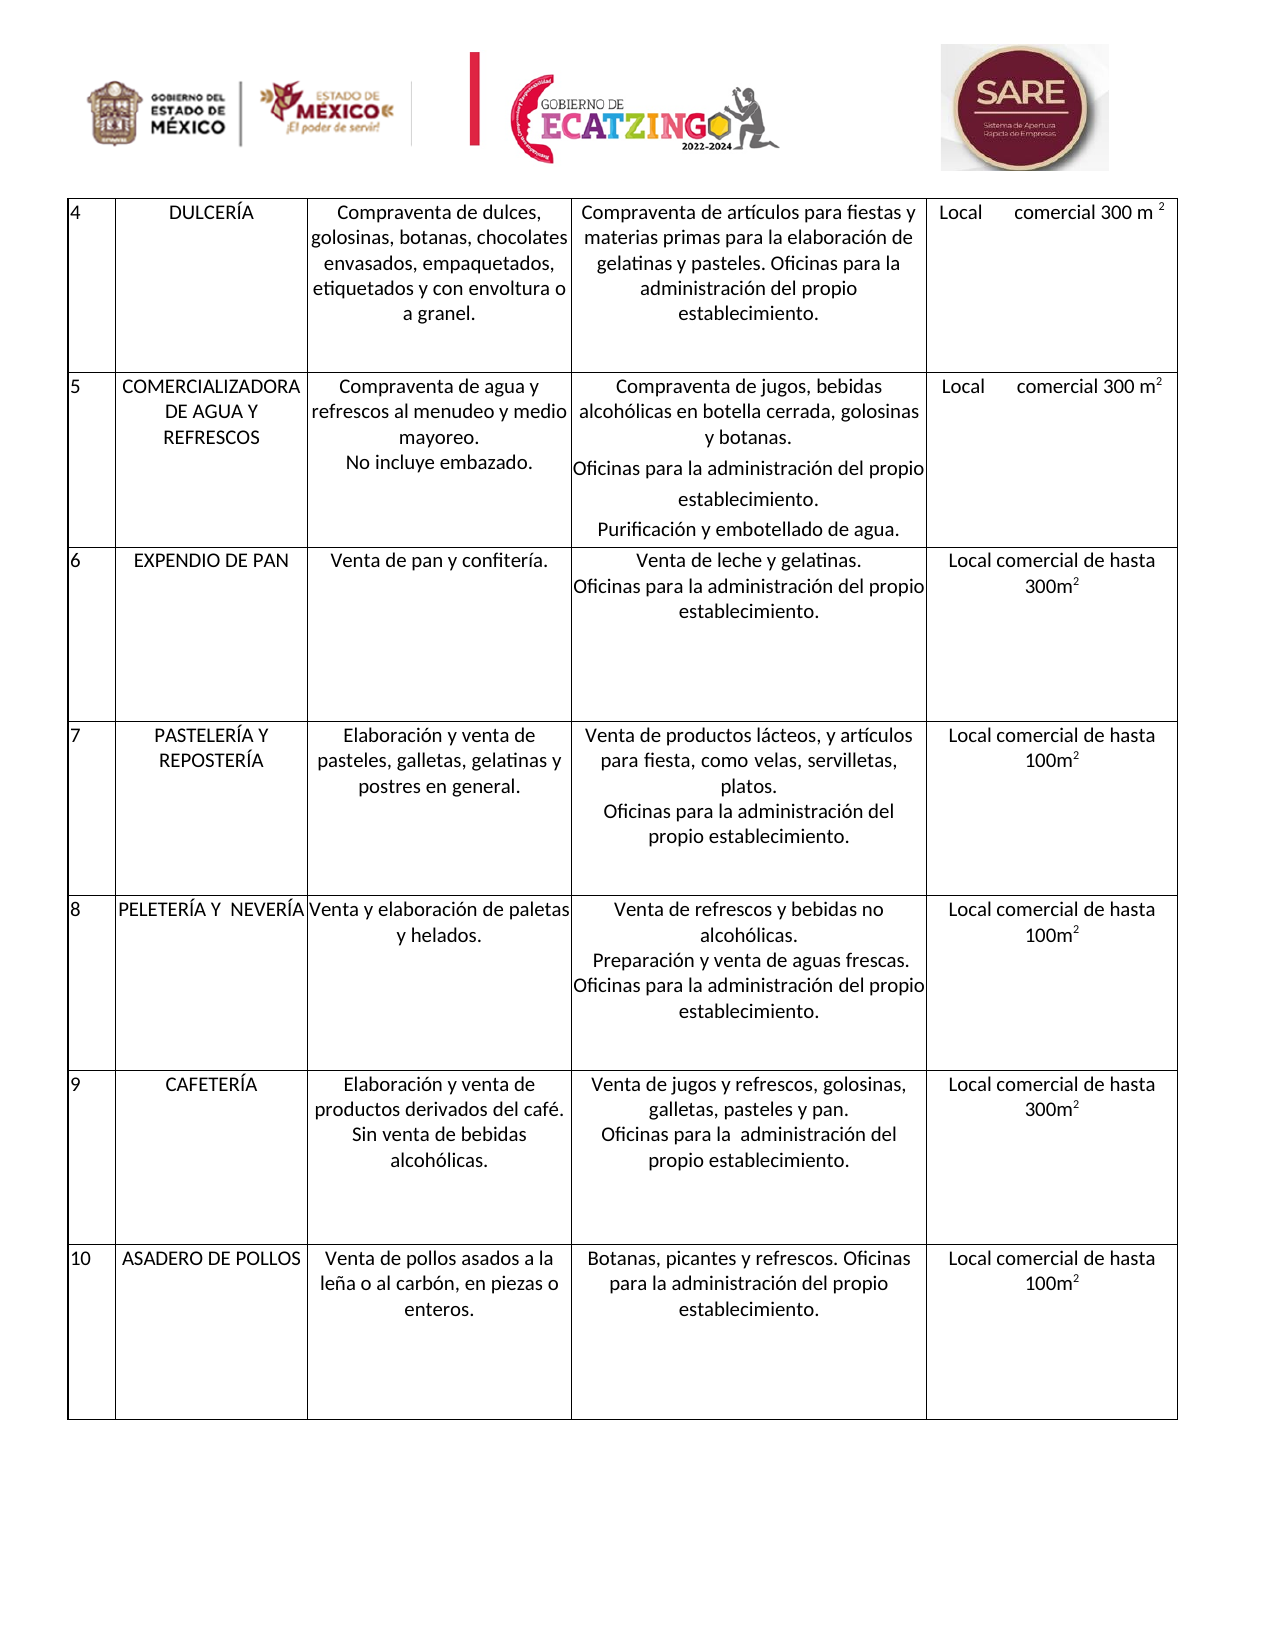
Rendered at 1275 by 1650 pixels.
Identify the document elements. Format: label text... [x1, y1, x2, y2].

table_cell Elaboración y venta de pasteles, galletas, gelatinas y postres en general. [308, 722, 571, 895]
table_cell Local comercial de hasta 100m2 [927, 1245, 1177, 1418]
table_cell Local comercial de hasta 100m2 [927, 896, 1177, 1070]
table_cell Venta de refrescos y bebidas no alcohólicas. Preparación y venta de aguas frescas. Oficinas para la administración del propio establecimiento. [572, 896, 926, 1070]
table_cell 4 [69, 199, 115, 372]
table_cell DULCERÍA [116, 199, 307, 372]
picture [940, 44, 1109, 171]
picture [469, 50, 787, 171]
table_cell Elaboración y venta de productos derivados del café. Sin venta de bebidas alcohólicas. [308, 1071, 571, 1244]
table_cell EXPENDIO DE PAN [116, 548, 307, 721]
table_cell 10 [69, 1245, 115, 1418]
table_cell 8 [69, 896, 115, 1070]
table_cell Local comercial 300 m2 [927, 373, 1177, 547]
table_cell PASTELERÍA Y REPOSTERÍA [116, 722, 307, 895]
table_cell 5 [69, 373, 115, 547]
table_cell Venta de jugos y refrescos, golosinas, galletas, pasteles y pan. Oficinas para la administración del propio establecimiento. [572, 1071, 926, 1244]
table_cell 7 [69, 722, 115, 895]
table_cell Venta y elaboración de paletas y helados. [308, 896, 571, 1070]
table_cell PELETERÍA Y NEVERÍA [116, 896, 307, 1070]
table_cell ASADERO DE POLLOS [116, 1245, 307, 1418]
table_cell Venta de leche y gelatinas. Oficinas para la administración del propio establecimiento. [572, 548, 926, 721]
table_cell Compraventa de agua y refrescos al menudeo y medio mayoreo. No incluye embazado. [308, 373, 571, 547]
picture [45, 20, 412, 174]
table_cell Local comercial de hasta 100m2 [927, 722, 1177, 895]
table_cell Compraventa de artículos para fiestas y materias primas para la elaboración de gelatinas y pasteles. Oficinas para la administración del propio establecimiento. [572, 199, 926, 372]
table_cell Venta de pollos asados a la leña o al carbón, en piezas o enteros. [308, 1245, 571, 1418]
table_cell Local comercial de hasta 300m2 [927, 1071, 1177, 1244]
table_cell COMERCIALIZADORA DE AGUA Y REFRESCOS [116, 373, 307, 547]
table_cell Venta de pan y confitería. [308, 548, 571, 721]
table_cell Compraventa de jugos, bebidas alcohólicas en botella cerrada, golosinas y botanas. Oficinas para la administración del propio establecimiento. Purificación y embotellado de agua. [572, 373, 926, 547]
table_cell Compraventa de dulces, golosinas, botanas, chocolates envasados, empaquetados, etiquetados y con envoltura o a granel. [308, 199, 571, 372]
table_cell Local comercial 300 m 2 [927, 199, 1177, 372]
table_cell 6 [69, 548, 115, 721]
table_cell Local comercial de hasta 300m2 [927, 548, 1177, 721]
table_cell Venta de productos lácteos, y artículos para fiesta, como velas, servilletas, platos. Oficinas para la administración del propio establecimiento. [572, 722, 926, 895]
table_cell CAFETERÍA [116, 1071, 307, 1244]
table_cell Botanas, picantes y refrescos. Oficinas para la administración del propio establecimiento. [572, 1245, 926, 1418]
table_cell 9 [69, 1071, 115, 1244]
